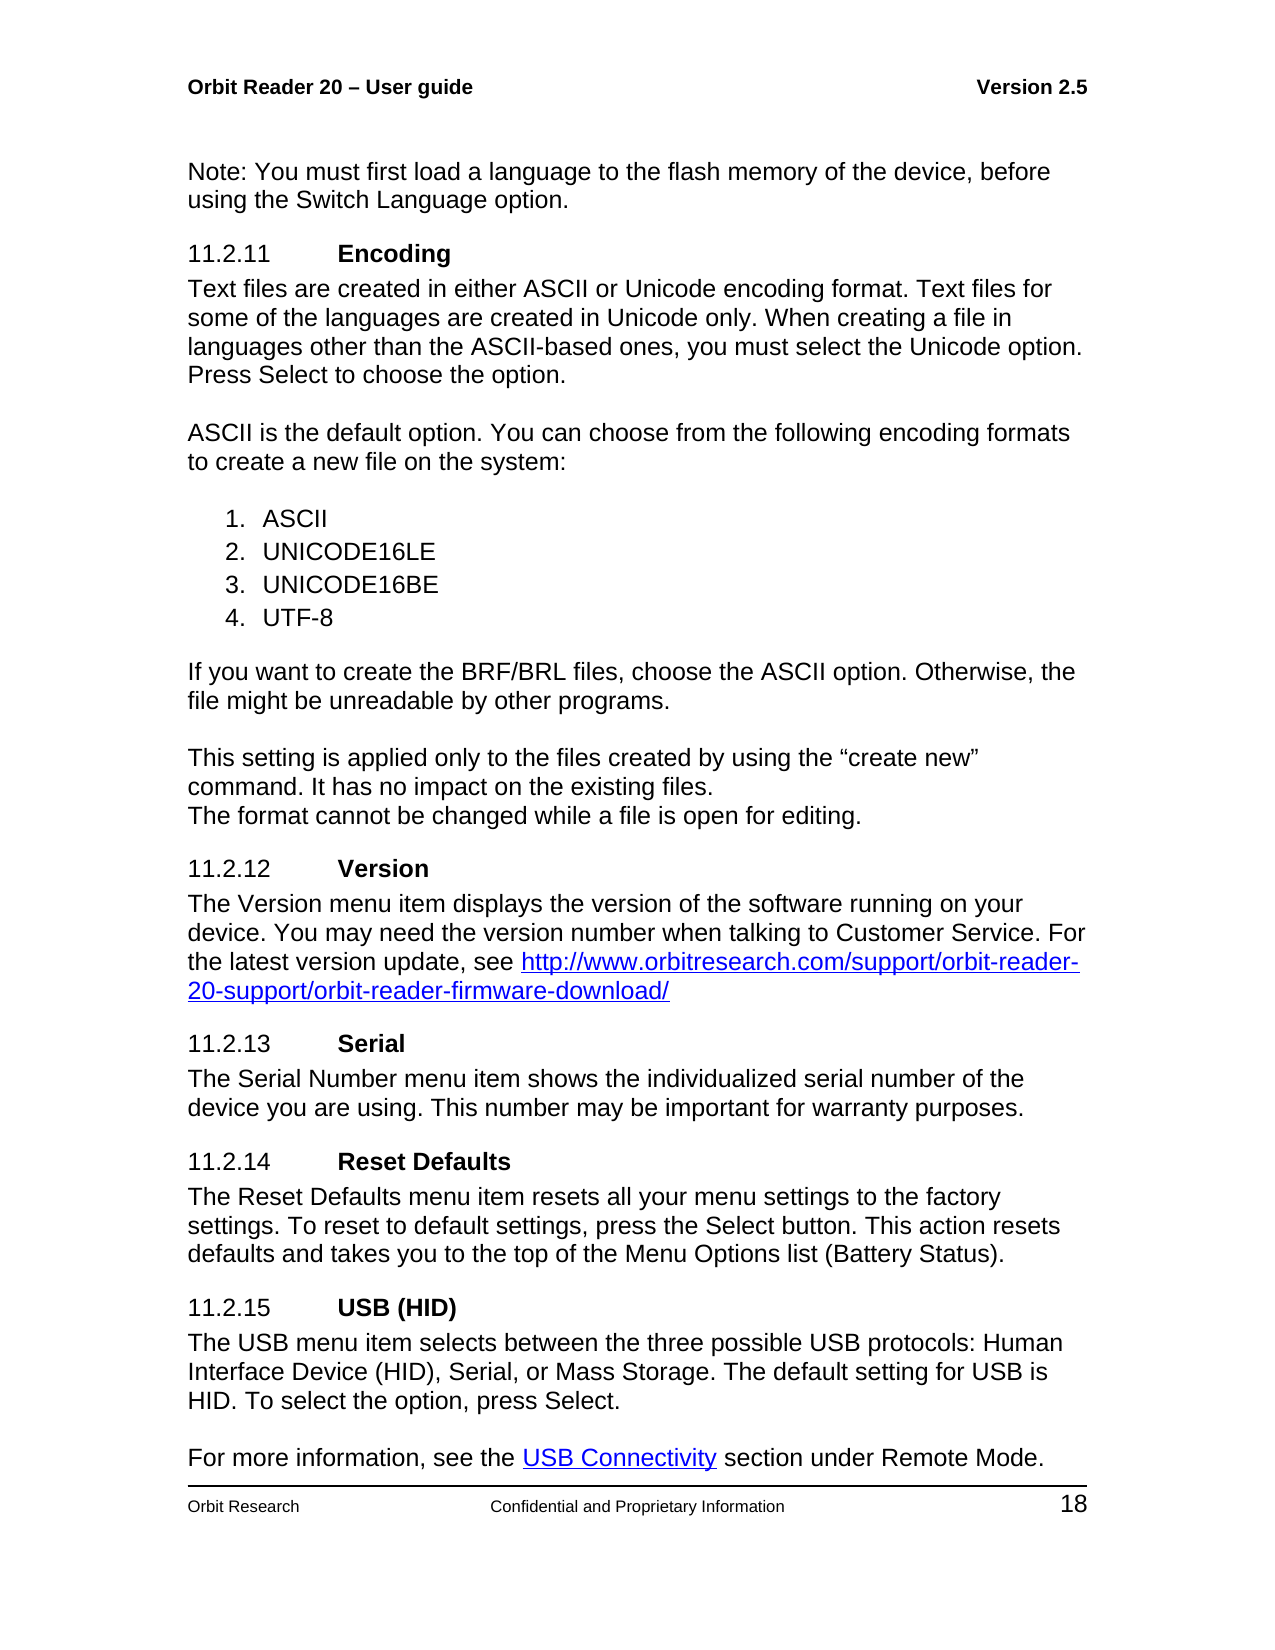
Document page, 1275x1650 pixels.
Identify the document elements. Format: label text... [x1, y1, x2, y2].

list ASCII [225, 504, 1087, 533]
text The Serial Number menu item shows the individualized serial number of the device you are using. This number may be important for warranty purposes. [187, 1064, 1087, 1122]
text The Reset Defaults menu item resets all your menu settings to the factory settings. To reset to default settings, press the Select button. This action resets defaults and takes you to the top of the Menu Options list (Battery Status). [187, 1182, 1087, 1268]
subtitle USB (HID) [187, 1293, 1087, 1322]
list UTF-8 [225, 603, 1087, 632]
subtitle Serial [187, 1029, 1087, 1058]
list UNICODE16BE [225, 570, 1087, 599]
list UNICODE16LE [225, 537, 1087, 566]
text For more information, see the USB Connectivity section under Remote Mode. [187, 1443, 1087, 1472]
text ASCII is the default option. You can choose from the following encoding formats to create a new file on the system: [187, 418, 1087, 475]
text The USB menu item selects between the three possible USB protocols: Human Interface Device (HID), Serial, or Mass Storage. The default setting for USB is HID. To select the option, press Select. [187, 1328, 1087, 1414]
subtitle Encoding [187, 239, 1087, 268]
text This setting is applied only to the files created by using the “create new” command. It has no impact on the existing files. The format cannot be changed while a file is open for editing. [187, 743, 1087, 829]
text Text files are created in either ASCII or Unicode encoding format. Text files for some of the languages are created in Unicode only. When creating a file in languages other than the ASCII-based ones, you must select the Unicode option. Press Select to choose the option. [187, 274, 1087, 418]
subtitle Reset Defaults [187, 1147, 1087, 1176]
text Note: You must first load a language to the flash memory of the device, before using the Switch Language option. [187, 156, 1087, 214]
subtitle Version [187, 854, 1087, 883]
text If you want to create the BRF/BRL files, choose the ASCII option. Otherwise, the file might be unreadable by other programs. [187, 657, 1087, 743]
text The Version menu item displays the version of the software running on your device. You may need the version number when talking to Customer Service. For the latest version update, see http://www.orbitresearch.com/support/orbit-reader-20-support/orbit-reader-firmware-download/ [187, 889, 1087, 1004]
